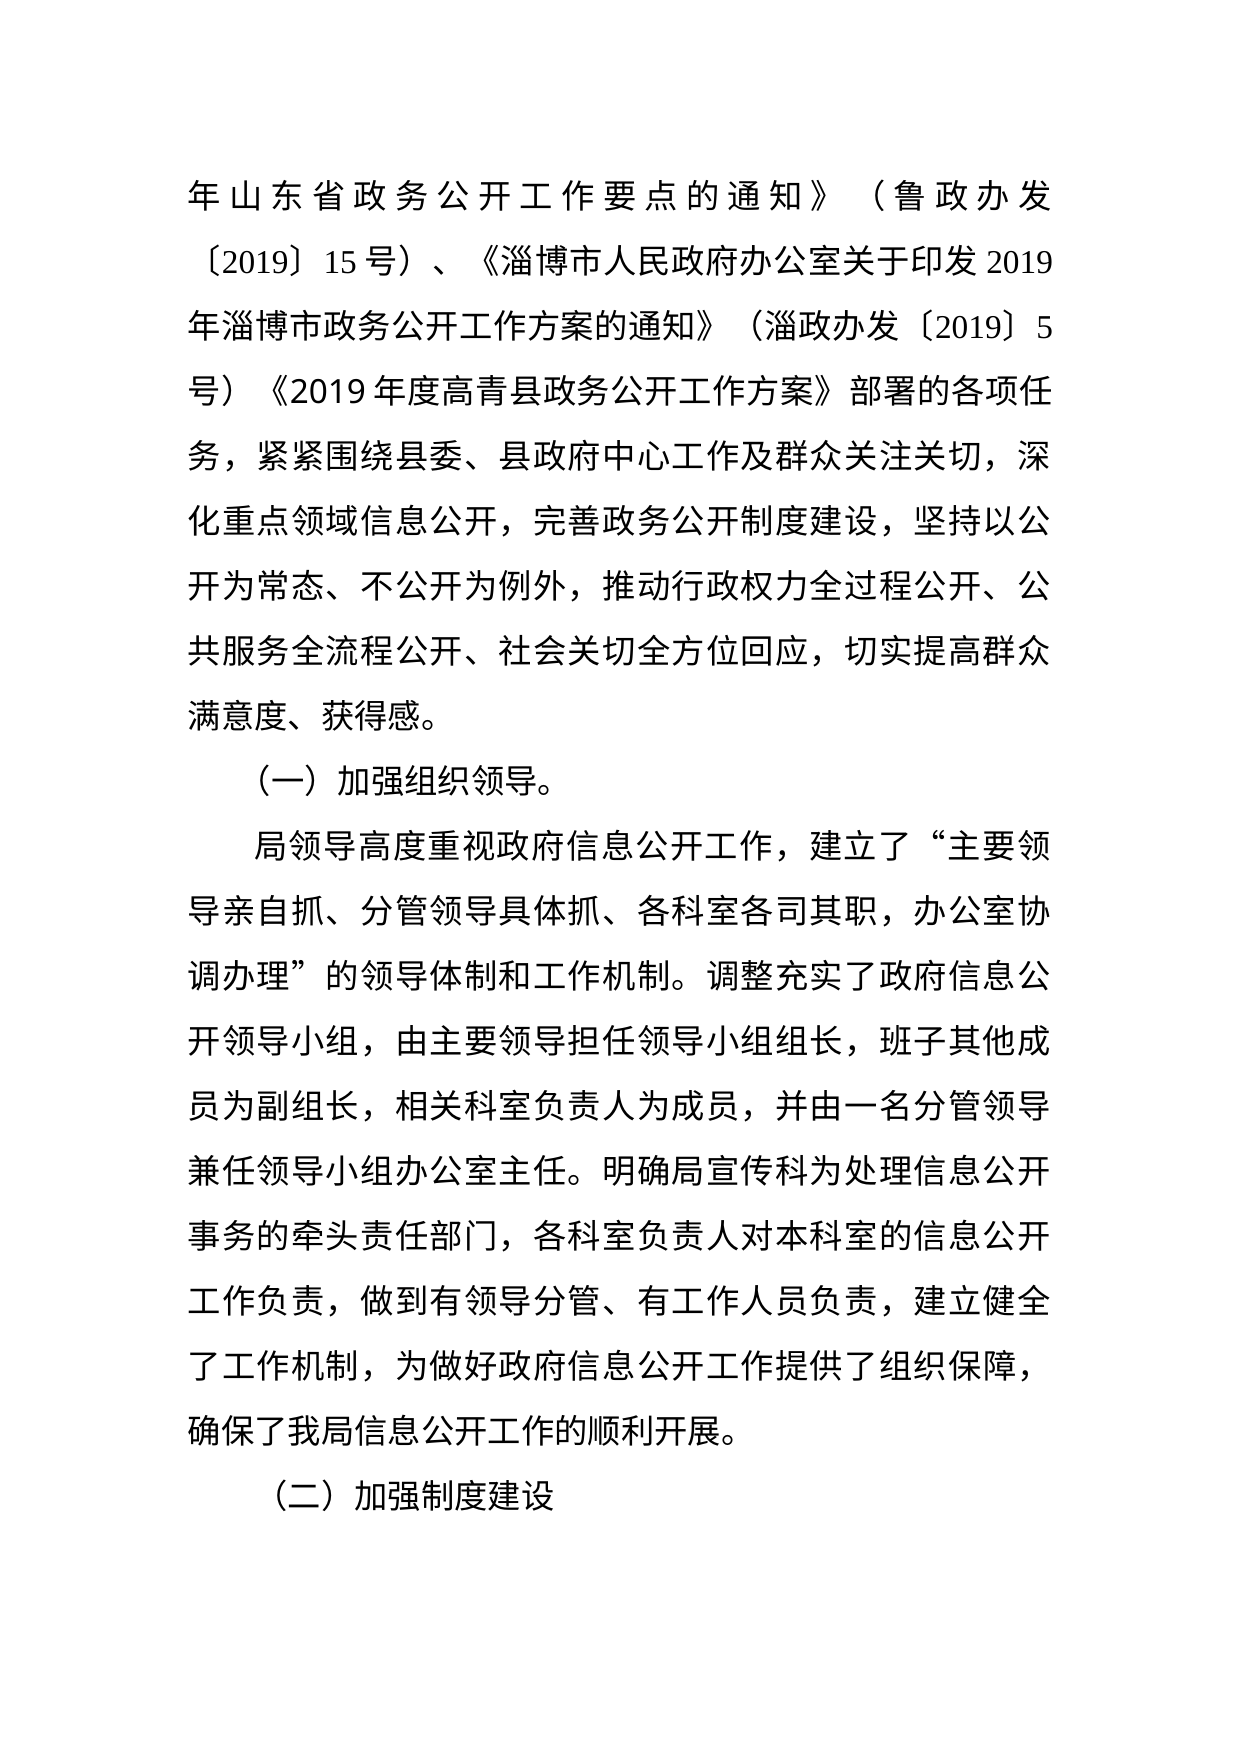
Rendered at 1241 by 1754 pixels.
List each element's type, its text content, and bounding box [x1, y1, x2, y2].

text （一）加强组织领导。 [187, 747, 1053, 812]
text （二）加强制度建设 [187, 1462, 1053, 1527]
text 局领导高度重视政府信息公开工作，建立了“主要领导亲自抓、分管领导具体抓、各科室各司其职，办公室协调办理”的领导体制和工作机制。调整充实了政府信息公开领导小组，由主要领导担任领导小组组长，班子其他成员为副组长，相关科室负责人为成员，并由一名分管领导兼任领导小组办公室主任。明确局宣传科为处理信息公开事务的牵头责任部门，各科室负责人对本科室的信息公开工作负责，做到有领导分管、有工作人员负责，建立健全了工作机制，为做好政府信息公开工作提供了组织保障，确保了我局信息公开工作的顺利开展。 [187, 812, 1053, 1462]
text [187, 162, 1053, 747]
